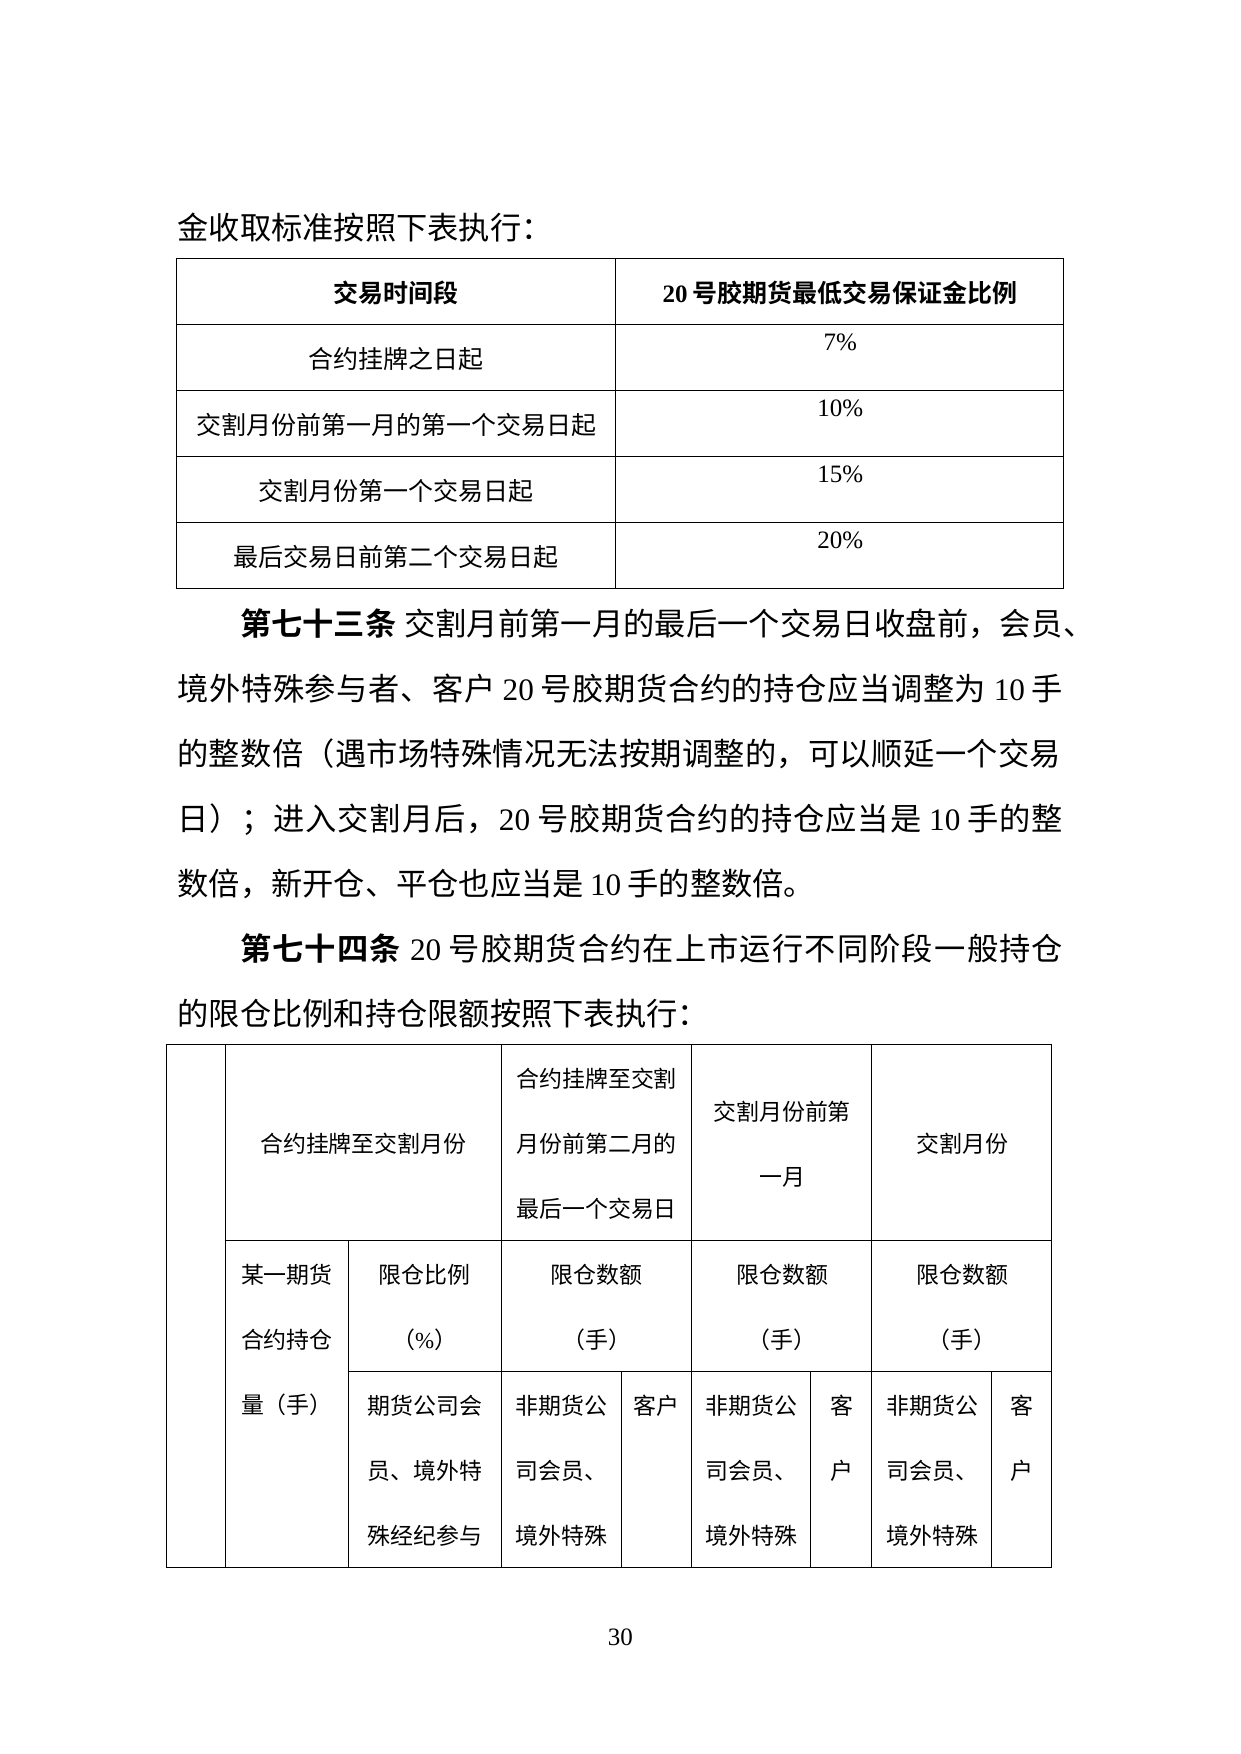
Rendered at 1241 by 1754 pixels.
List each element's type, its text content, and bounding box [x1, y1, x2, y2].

table_cell 10% [616, 391, 1063, 456]
table_header [167, 1045, 225, 1567]
text 第七十三条 交割月前第一月的最后一个交易日收盘前，会员、境外特殊参与者、客户20号胶期货合约的持仓应当调整为10手的整数倍（遇市场特殊情况无法按期调整的，可以顺延一个交易日）；进入交割月后，20号胶期货合约的持仓应当是10手的整数倍，新开仓、平仓也应当是10手的整数倍。 [177, 589, 1063, 914]
table_cell 合约挂牌之日起 [177, 325, 615, 390]
table_cell 客户 [992, 1372, 1051, 1567]
table_header 交易时间段 [177, 259, 615, 324]
table_cell 限仓数额 （手） [872, 1241, 1051, 1371]
table_cell 限仓比例（%） [349, 1241, 501, 1371]
table_header 交割月份 [872, 1045, 1051, 1240]
table_cell 7% [616, 325, 1063, 390]
table_cell 限仓数额 （手） [502, 1241, 691, 1371]
table_header 20号胶期货最低交易保证金比例 [616, 259, 1063, 324]
table_cell 非期货公司会员、境外特殊非经纪参与者 [502, 1372, 621, 1567]
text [177, 193, 1063, 258]
table_header 合约挂牌至交割月份前第二月的最后一个交易日 [502, 1045, 691, 1240]
table_cell 20% [616, 523, 1063, 588]
table_cell 客户 [811, 1372, 871, 1567]
table_header 合约挂牌至交割月份 [226, 1045, 501, 1240]
table_cell 非期货公司会员、境外特殊非经纪参与者 [692, 1372, 810, 1567]
table_cell 15% [616, 457, 1063, 522]
text 第七十四条 20号胶期货合约在上市运行不同阶段一般持仓的限仓比例和持仓限额按照下表执行： [177, 914, 1063, 1044]
table_cell 某一期货合约持仓量（手） [226, 1241, 348, 1567]
table_header 交割月份前第一月 [692, 1045, 871, 1240]
table_cell 限仓数额 （手） [692, 1241, 871, 1371]
table_cell 交割月份前第一月的第一个交易日起 [177, 391, 615, 456]
table_cell 最后交易日前第二个交易日起 [177, 523, 615, 588]
table_cell 客户 [622, 1372, 691, 1567]
table_cell 交割月份第一个交易日起 [177, 457, 615, 522]
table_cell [349, 1372, 501, 1567]
table_cell 非期货公司会员、境外特殊非经纪参与者 [872, 1372, 991, 1567]
